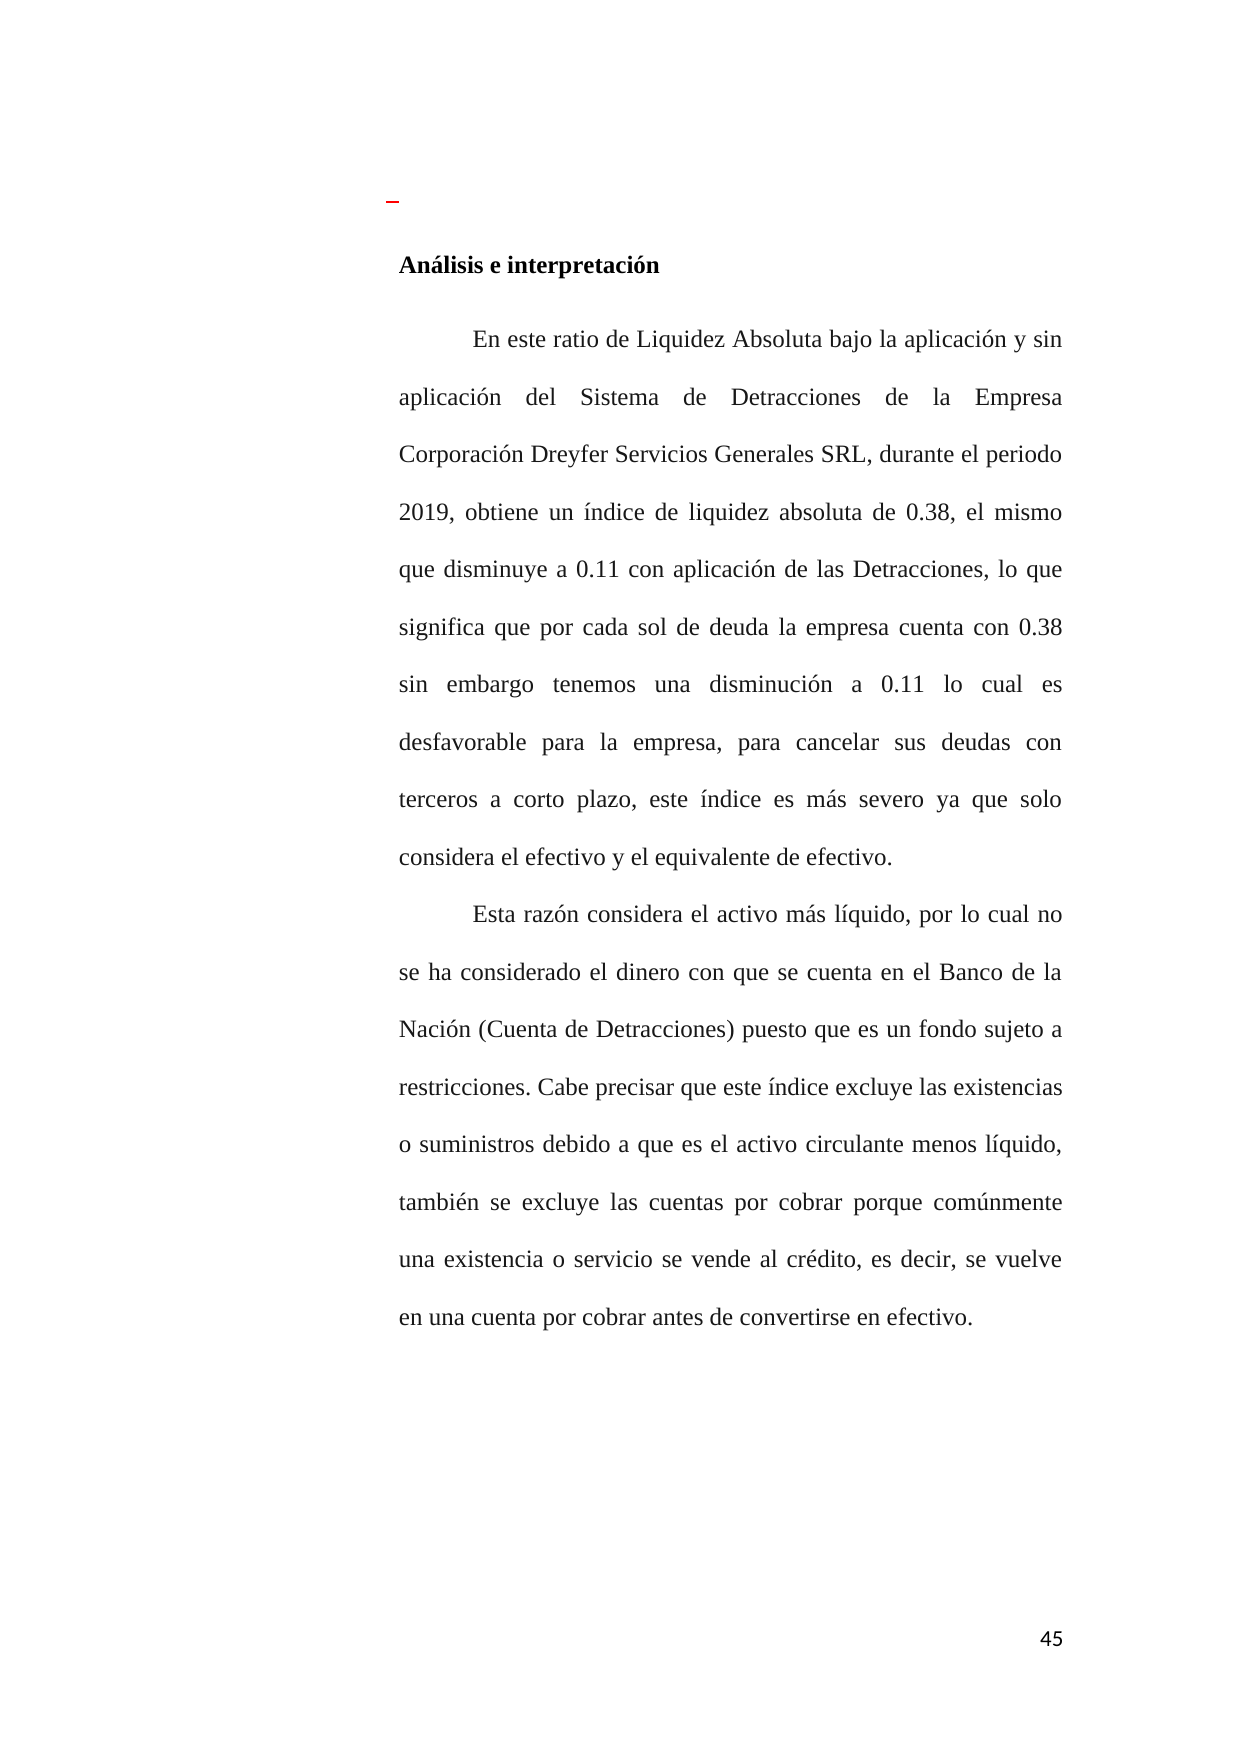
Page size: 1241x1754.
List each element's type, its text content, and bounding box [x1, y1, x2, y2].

list En este ratio de Liquidez Absoluta bajo la aplicación y sin aplicación del Sistema de Detracciones de la Empresa Corporación Dreyfer Servicios Generales SRL, durante el periodo 2019, obtiene un índice de liquidez absoluta de 0.38, el mismo que disminuye a 0.11 con aplicación de las Detracciones, lo que significa que por cada sol de deuda la empresa cuenta con 0.38 sin embargo tenemos una disminución a 0.11 lo cual es desfavorable para la empresa, para cancelar sus deudas con terceros a corto plazo, este índice es más severo ya que solo considera el efectivo y el equivalente de efectivo. [399, 324, 1063, 871]
text Análisis e interpretación [399, 250, 1063, 279]
list Esta razón considera el activo más líquido, por lo cual no se ha considerado el dinero con que se cuenta en el Banco de la Nación (Cuenta de Detracciones) puesto que es un fondo sujeto a restricciones. Cabe precisar que este índice excluye las existencias o suministros debido a que es el activo circulante menos líquido, también se excluye las cuentas por cobrar porque comúnmente una existencia o servicio se vende al crédito, es decir, se vuelve en una cuenta por cobrar antes de convertirse en efectivo. [399, 899, 1063, 1331]
